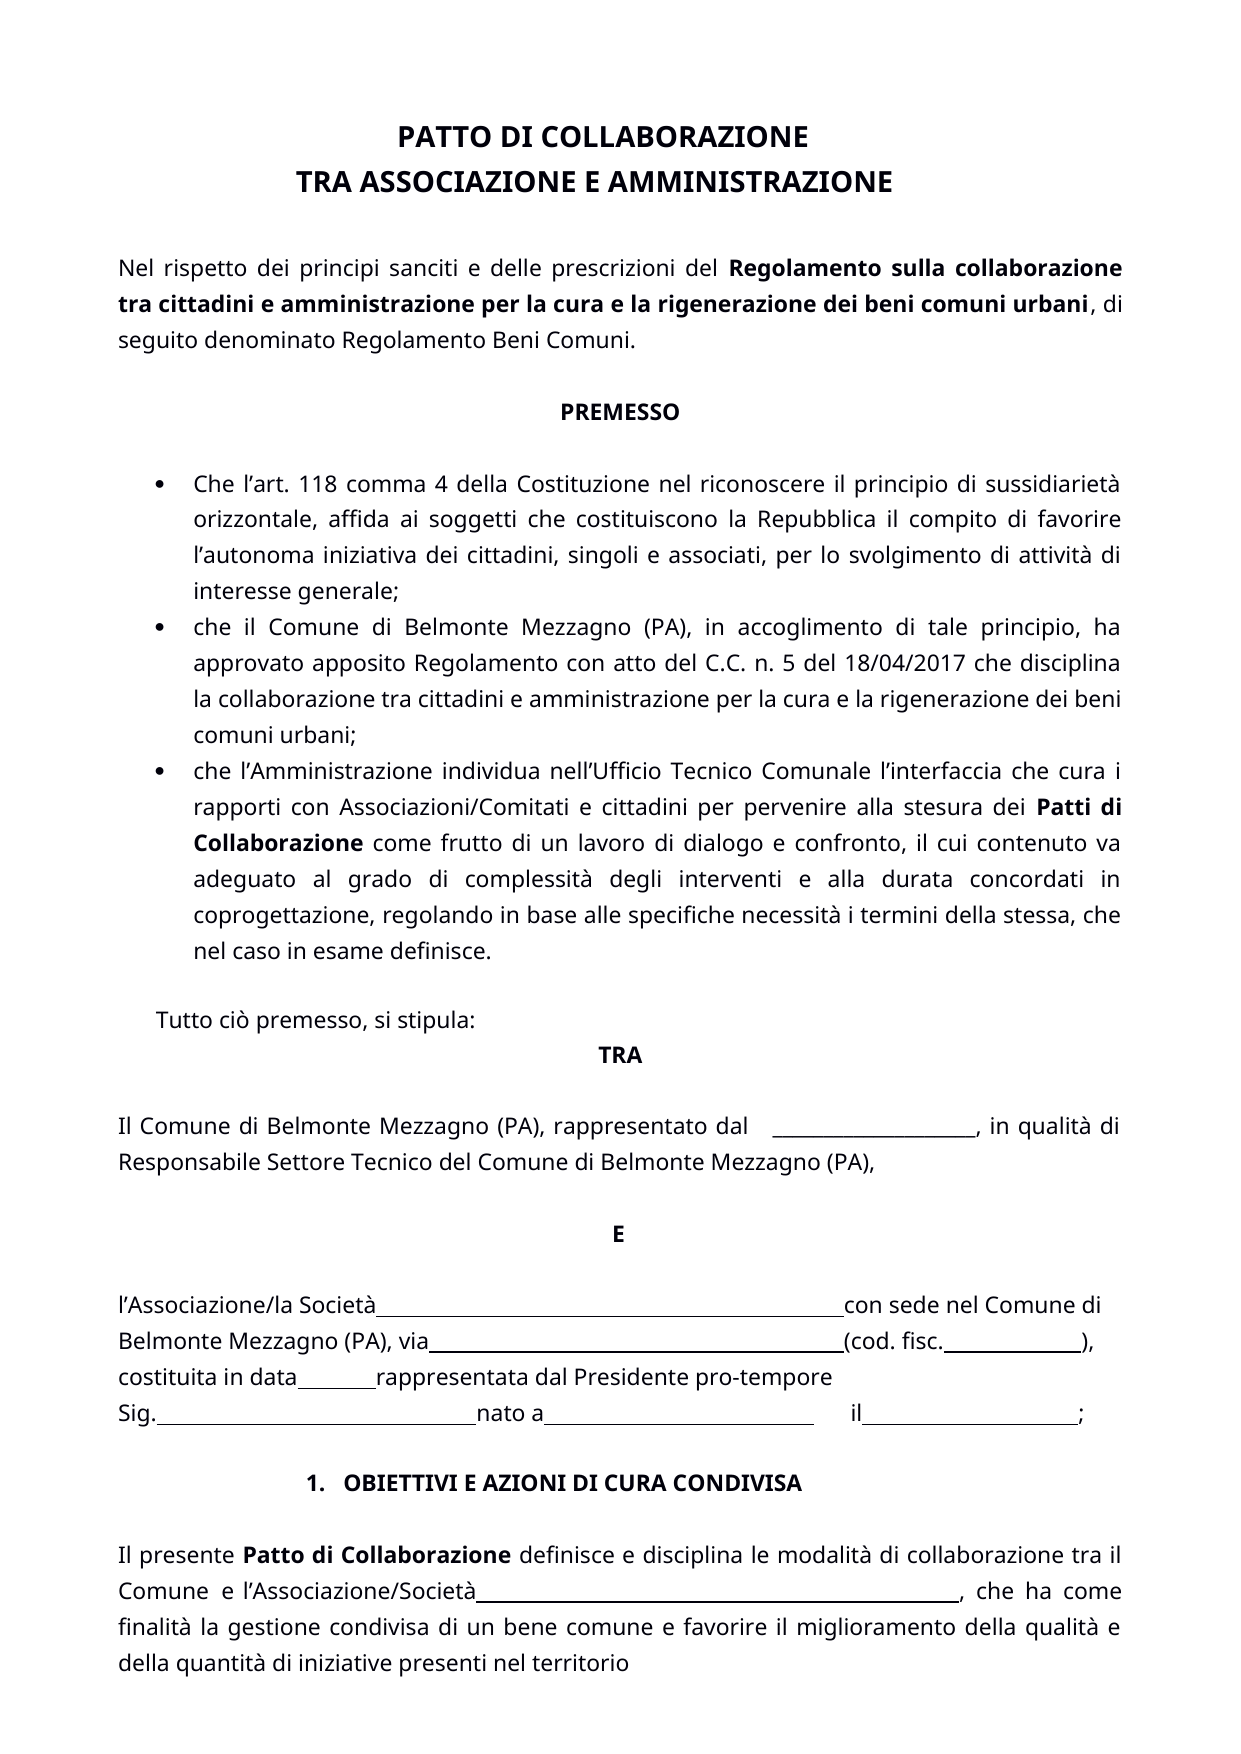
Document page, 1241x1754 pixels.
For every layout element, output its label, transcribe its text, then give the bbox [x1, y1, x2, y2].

list OBIETTIVI E AZIONI DI CURA CONDIVISA [306, 1467, 1134, 1498]
text TRA ASSOCIAZIONE E AMMINISTRAZIONE [296, 161, 1134, 201]
list che il Comune di Belmonte Mezzagno (PA), in accoglimento di tale principio, ha approvato apposito Regolamento con atto del C.C. n. 5 del 18/04/2017 che disciplina la collaborazione tra cittadini e amministrazione per la cura e la rigenerazione dei beni comuni urbani; [156, 611, 1122, 750]
list Che l’art. 118 comma 4 della Costituzione nel riconoscere il principio di sussidiarietà orizzontale, affida ai soggetti che costituiscono la Repubblica il compito di favorire l’autonoma iniziativa dei cittadini, singoli e associati, per lo svolgimento di attività di interesse generale; [156, 467, 1122, 607]
text Il presente Patto di Collaborazione definisce e disciplina le modalità di collaborazione tra il Comune e l’Associazione/Società , che ha come finalità la gestione condivisa di un bene comune e favorire il miglioramento della qualità e della quantità di iniziative presenti nel territorio [118, 1539, 1122, 1678]
text PREMESSO [550, 396, 690, 427]
text Nel rispetto dei principi sanciti e delle prescrizioni del Regolamento sulla collaborazione tra cittadini e amministrazione per la cura e la rigenerazione dei beni comuni urbani, di seguito denominato Regolamento Beni Comuni. [118, 252, 1123, 355]
text l’Associazione/la Società con sede nel Comune di Belmonte Mezzagno (PA), via (cod. fisc. ____ ), costituita in data rappresentata dal Presidente pro-tempore [118, 1289, 1113, 1392]
list che l’Amministrazione individua nell’Ufficio Tecnico Comunale l’interfaccia che cura i rapporti con Associazioni/Comitati e cittadini per pervenire alla stesura dei Patti di Collaborazione come frutto di un lavoro di dialogo e confronto, il cui contenuto va adeguato al grado di complessità degli interventi e alla durata concordati in coprogettazione, regolando in base alle specifiche necessità i termini della stessa, che nel caso in esame definisce. [156, 755, 1122, 966]
text TRA [550, 1039, 690, 1071]
subtitle PATTO DI COLLABORAZIONE [397, 116, 1134, 156]
text Tutto ciò premesso, si stipula: [156, 1004, 1134, 1036]
text Sig. nato a il ; [118, 1397, 1134, 1428]
text E [612, 1218, 1134, 1249]
text Il Comune di Belmonte Mezzagno (PA), rappresentato dal ____________________, in qualità di Responsabile Settore Tecnico del Comune di Belmonte Mezzagno (PA), [118, 1110, 1122, 1177]
